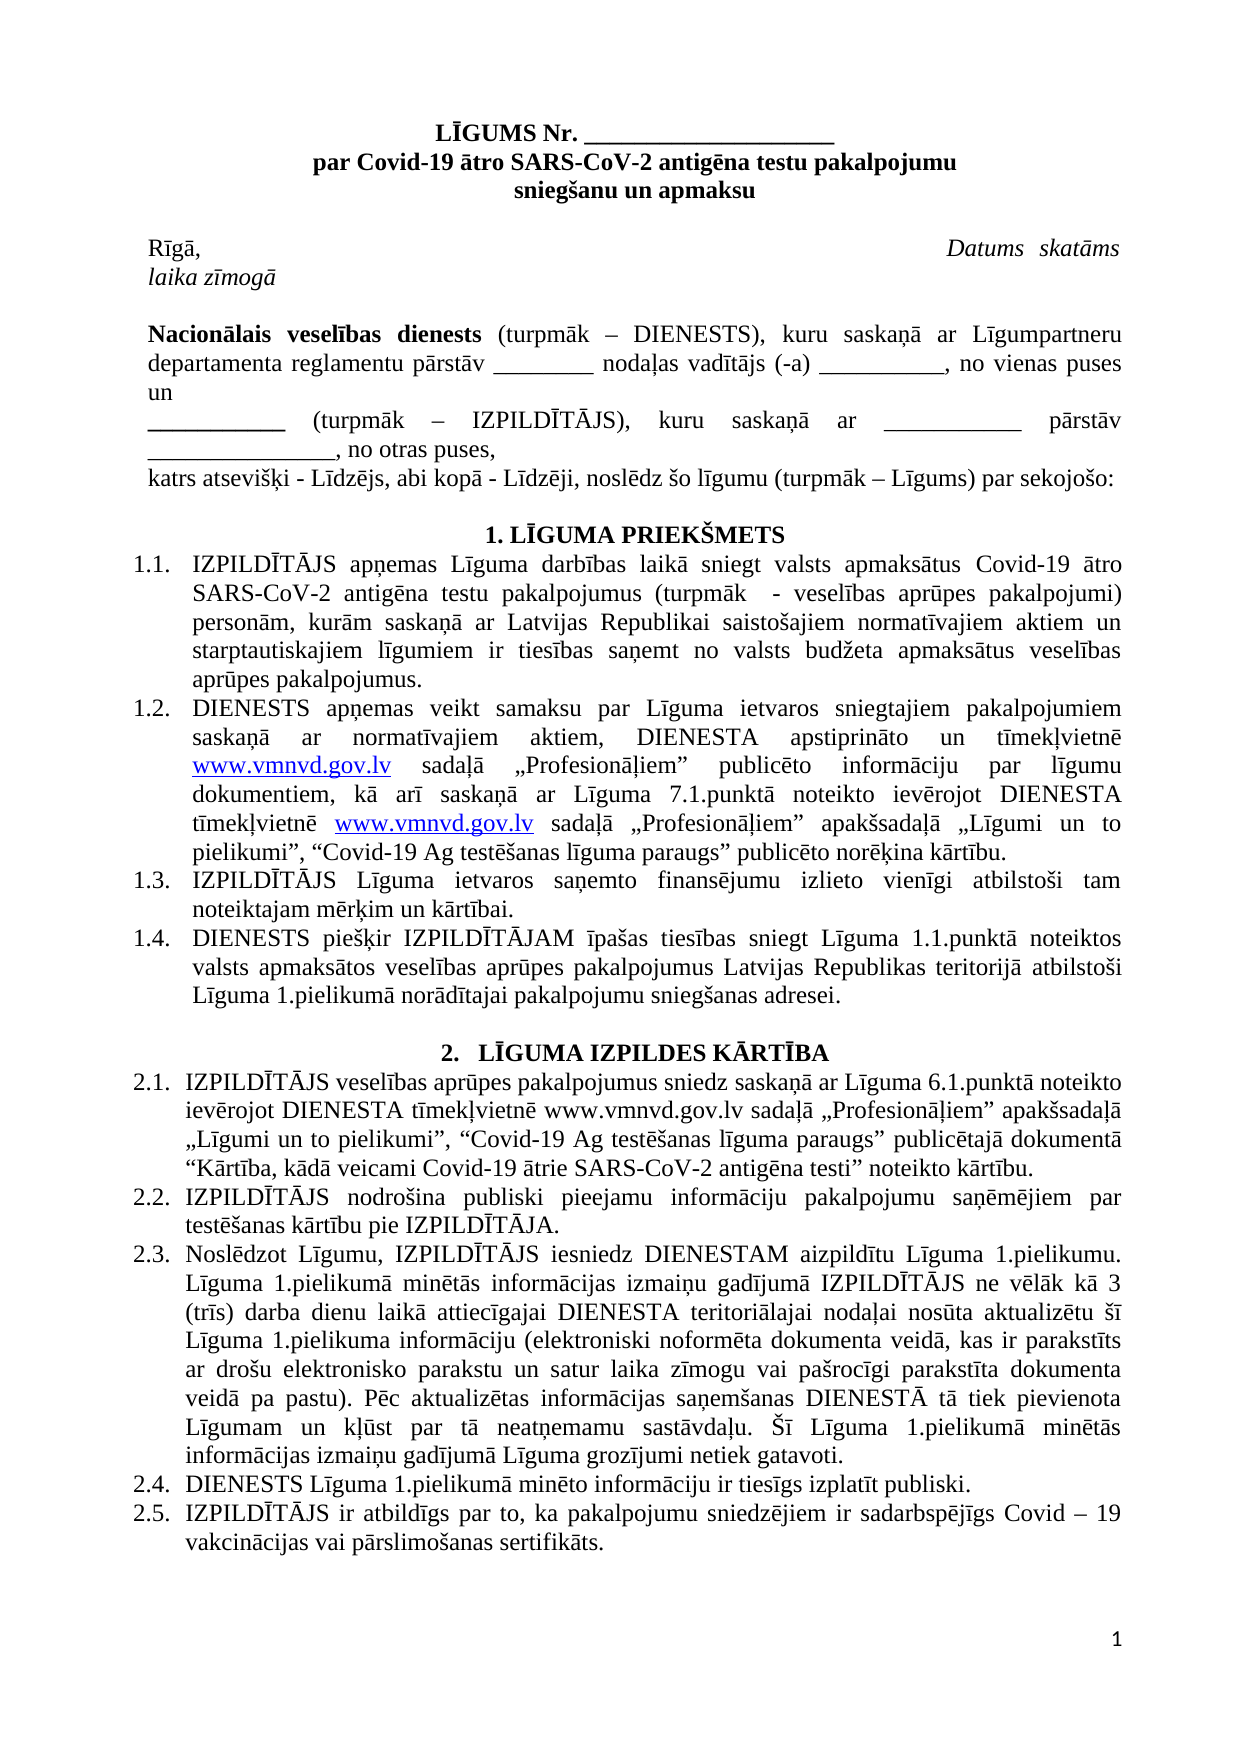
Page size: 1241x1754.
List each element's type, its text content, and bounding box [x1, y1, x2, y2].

text Rīgā, Datums skatāms laika zīmogā [148, 233, 1122, 291]
text katrs atsevišķi - Līdzējs, abi kopā - Līdzēji, noslēdz šo līgumu (turpmāk – Līgums) par sekojošo: [148, 463, 1122, 492]
text sniegšanu un apmaksu [148, 176, 1122, 204]
list DIENESTS piešķir IZPILDĪTĀJAM īpašas tiesības sniegt Līguma 1.1.punktā noteiktos valsts apmaksātos veselības aprūpes pakalpojumus Latvijas Republikas teritorijā atbilstoši Līguma 1.pielikumā norādītajai pakalpojumu sniegšanas adresei. [133, 923, 1122, 1009]
text LĪGUMS Nr. ____________________ [148, 118, 1122, 147]
list IZPILDĪTĀJS veselības aprūpes pakalpojumus sniedz saskaņā ar Līguma 6.1.punktā noteikto ievērojot DIENESTA tīmekļvietnē www.vmnvd.gov.lv sadaļā „Profesionāļiem” apakšsadaļā „Līgumi un to pielikumi”, “Covid-19 Ag testēšanas līguma paraugs” publicētajā dokumentā “Kārtība, kādā veicami Covid-19 ātrie SARS-CoV-2 antigēna testi” noteikto kārtību. [133, 1067, 1122, 1182]
list IZPILDĪTĀJS apņemas Līguma darbības laikā sniegt valsts apmaksātus Covid-19 ātro SARS-CoV-2 antigēna testu pakalpojumus (turpmāk - veselības aprūpes pakalpojumi) personām, kurām saskaņā ar Latvijas Republikai saistošajiem normatīvajiem aktiem un starptautiskajiem līgumiem ir tiesības saņemt no valsts budžeta apmaksātus veselības aprūpes pakalpojumus. [133, 549, 1122, 693]
list DIENESTS Līguma 1.pielikumā minēto informāciju ir tiesīgs izplatīt publiski. [133, 1469, 1122, 1498]
text ___________ (turpmāk – IZPILDĪTĀJS), kuru saskaņā ar ___________ pārstāv _______________, no otras puses, [148, 406, 1122, 463]
list IZPILDĪTĀJS nodrošina publiski pieejamu informāciju pakalpojumu saņēmējiem par testēšanas kārtību pie IZPILDĪTĀJA. [133, 1182, 1122, 1239]
list Noslēdzot Līgumu, IZPILDĪTĀJS iesniedz DIENESTAM aizpildītu Līguma 1.pielikumu. Līguma 1.pielikumā minētās informācijas izmaiņu gadījumā IZPILDĪTĀJS ne vēlāk kā 3 (trīs) darba dienu laikā attiecīgajai DIENESTA teritoriālajai nodaļai nosūta aktualizētu šī Līguma 1.pielikuma informāciju (elektroniski noformēta dokumenta veidā, kas ir parakstīts ar drošu elektronisko parakstu un satur laika zīmogu vai pašrocīgi parakstīta dokumenta veidā pa pastu). Pēc aktualizētas informācijas saņemšanas DIENESTĀ tā tiek pievienota Līgumam un kļūst par tā neatņemamu sastāvdaļu. Šī Līguma 1.pielikumā minētās informācijas izmaiņu gadījumā Līguma grozījumi netiek gatavoti. [133, 1239, 1122, 1469]
list DIENESTS apņemas veikt samaksu par Līguma ietvaros sniegtajiem pakalpojumiem saskaņā ar normatīvajiem aktiem, DIENESTA apstiprināto un tīmekļvietnē www.vmnvd.gov.lv sadaļā „Profesionāļiem” publicēto informāciju par līgumu dokumentiem, kā arī saskaņā ar Līguma 7.1.punktā noteikto ievērojot DIENESTA tīmekļvietnē www.vmnvd.gov.lv sadaļā „Profesionāļiem” apakšsadaļā „Līgumi un to pielikumi”, “Covid-19 Ag testēšanas līguma paraugs” publicēto norēķina kārtību. [133, 693, 1122, 866]
text 1. LĪGUMA PRIEKŠMETS [148, 521, 1122, 549]
text Nacionālais veselības dienests (turpmāk – DIENESTS), kuru saskaņā ar Līgumpartneru departamenta reglamentu pārstāv ________ nodaļas vadītājs (-a) __________, no vienas puses un [148, 319, 1122, 406]
list LĪGUMA IZPILDES KĀRTĪBA [148, 1038, 1122, 1067]
text par Covid-19 ātro SARS-CoV-2 antigēna testu pakalpojumu [148, 147, 1122, 176]
list IZPILDĪTĀJS ir atbildīgs par to, ka pakalpojumu sniedzējiem ir sadarbspējīgs Covid – 19 vakcinācijas vai pārslimošanas sertifikāts. [133, 1498, 1122, 1556]
list IZPILDĪTĀJS Līguma ietvaros saņemto finansējumu izlieto vienīgi atbilstoši tam noteiktajam mērķim un kārtībai. [133, 866, 1122, 923]
